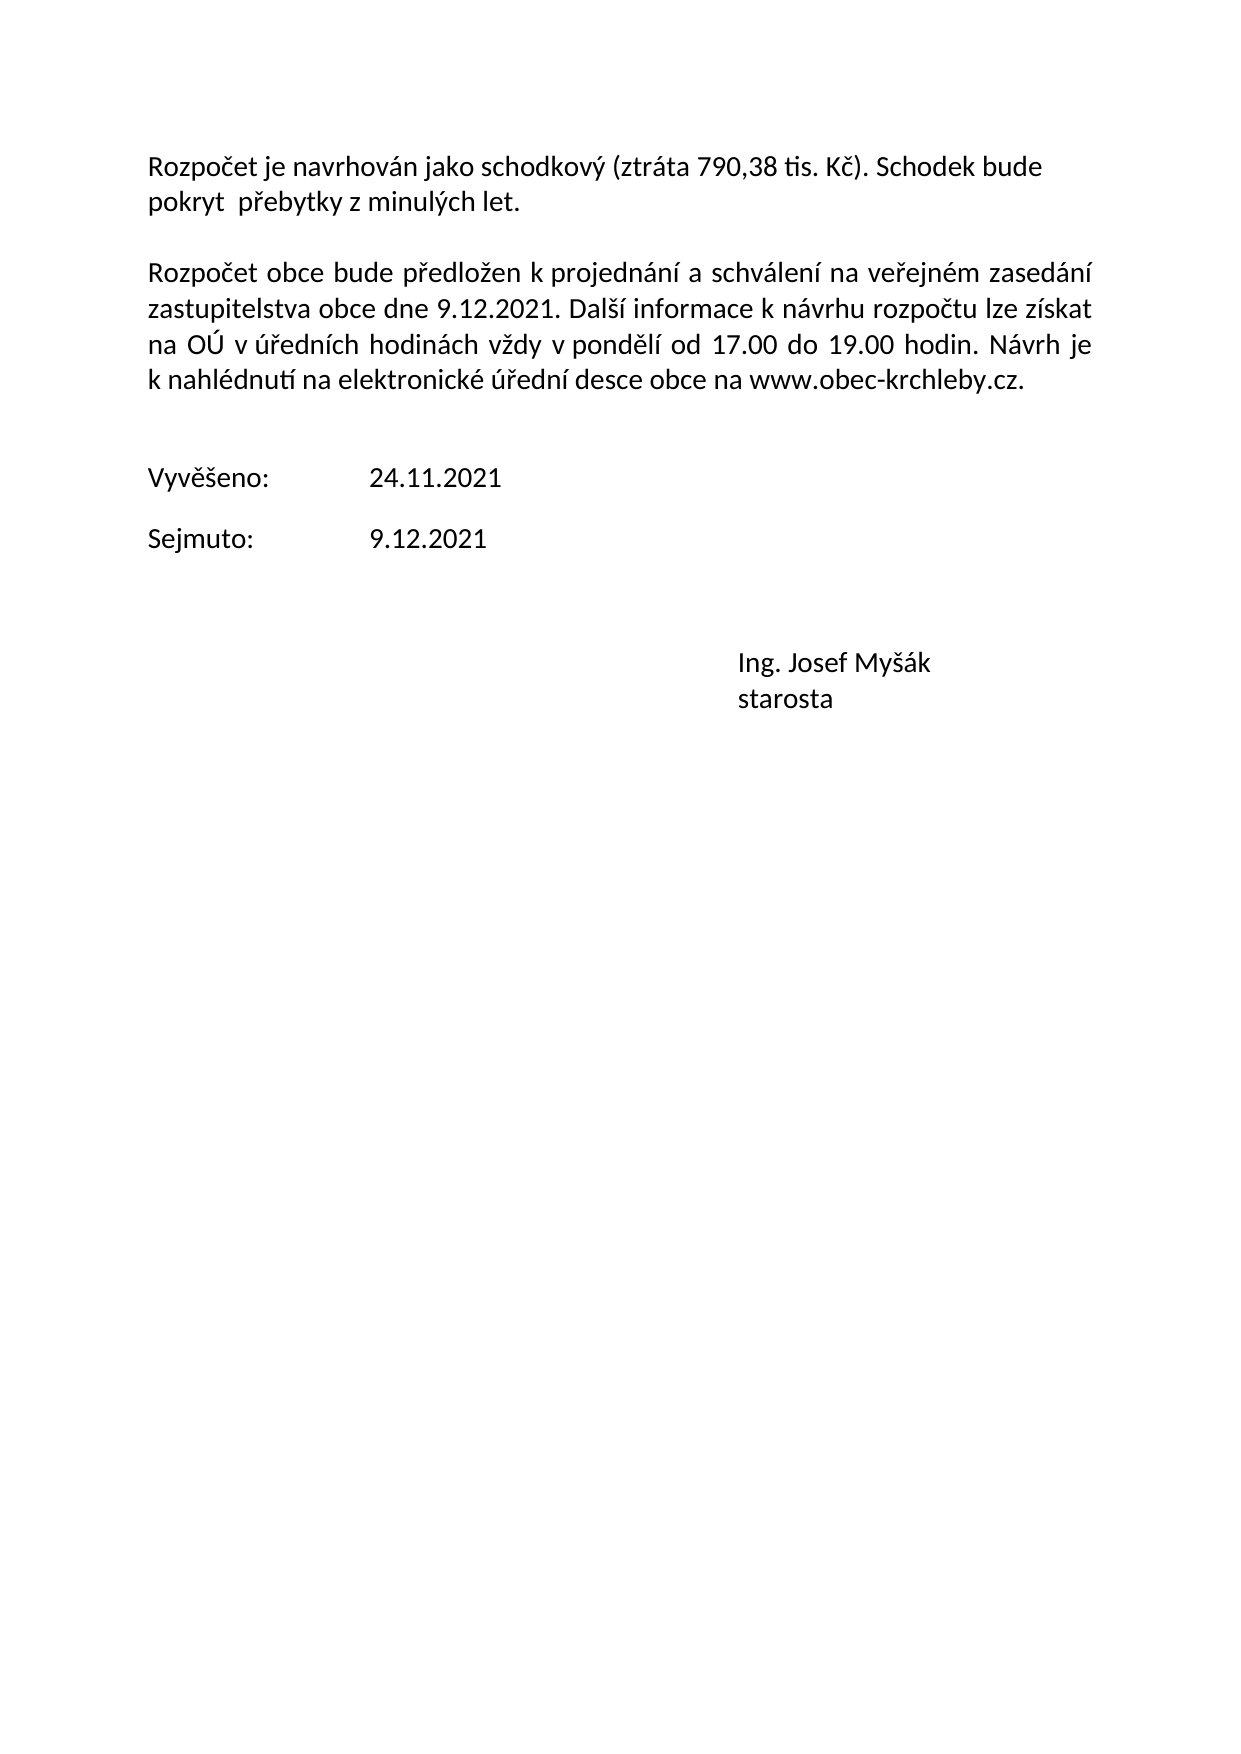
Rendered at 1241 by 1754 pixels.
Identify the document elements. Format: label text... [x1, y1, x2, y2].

text Rozpočet je navrhován jako schodkový (ztráta 790,38 tis. Kč). Schodek bude pokryt přebytky z minulých let. [148, 148, 1093, 219]
text Rozpočet obce bude předložen k projednání a schválení na veřejném zasedání zastupitelstva obce dne 9.12.2021. Další informace k návrhu rozpočtu lze získat na OÚ v úředních hodinách vždy v pondělí od 17.00 do 19.00 hodin. Návrh je k nahlédnutí na elektronické úřední desce obce na www.obec-krchleby.cz. [148, 254, 1093, 397]
text starosta [148, 680, 1093, 715]
text Sejmuto: 9.12.2021 [148, 521, 1093, 556]
text Ing. Josef Myšák [148, 644, 1093, 680]
text Vyvěšeno: 24.11.2021 [148, 459, 1093, 494]
